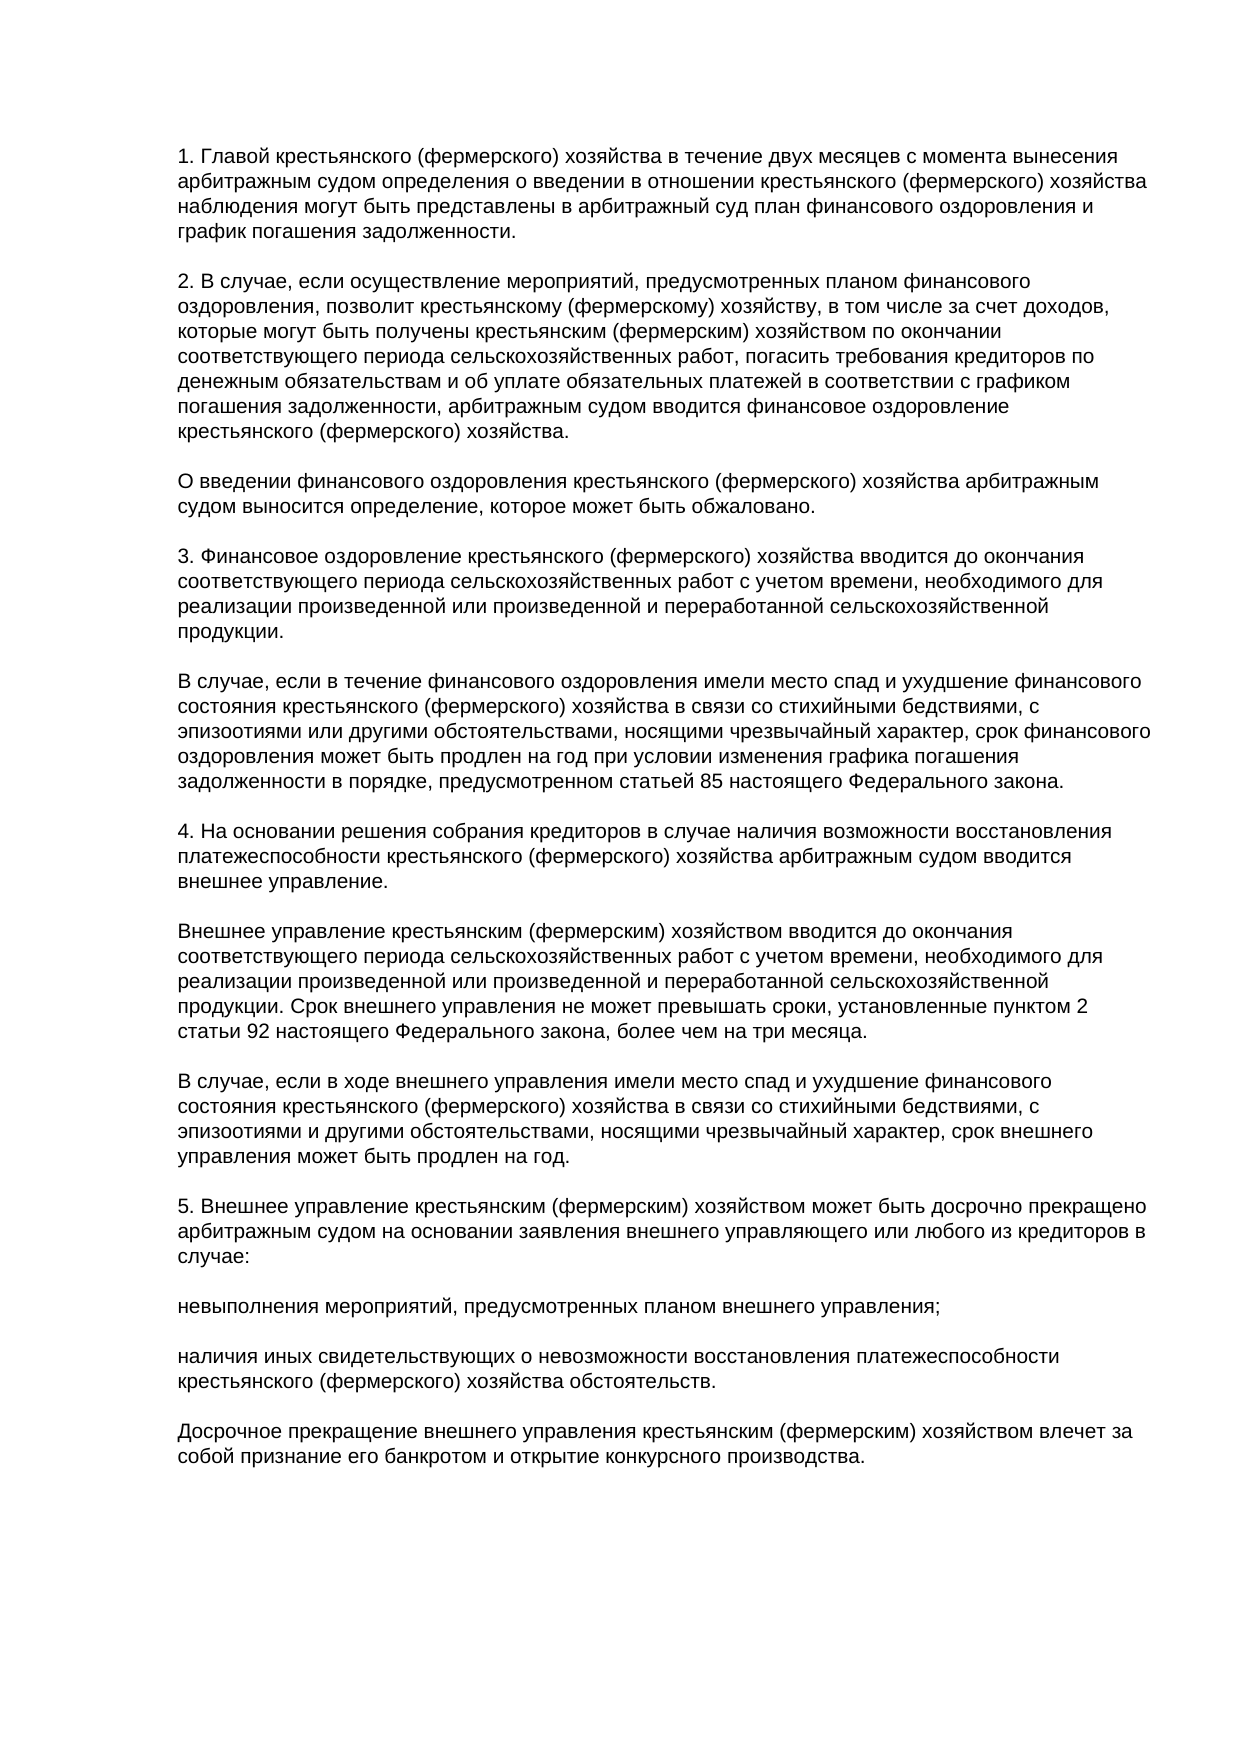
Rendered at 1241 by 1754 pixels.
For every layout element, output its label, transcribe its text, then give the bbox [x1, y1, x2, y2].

text 1. Главой крестьянского (фермерского) хозяйства в течение двух месяцев с момента вынесения арбитражным судом определения о введении в отношении крестьянского (фермерского) хозяйства наблюдения могут быть представлены в арбитражный суд план финансового оздоровления и график погашения задолженности. [177, 143, 1152, 243]
text 4. На основании решения собрания кредиторов в случае наличия возможности восстановления платежеспособности крестьянского (фермерского) хозяйства арбитражным судом вводится внешнее управление. [177, 818, 1152, 893]
text 3. Финансовое оздоровление крестьянского (фермерского) хозяйства вводится до окончания соответствующего периода сельскохозяйственных работ с учетом времени, необходимого для реализации произведенной или произведенной и переработанной сельскохозяйственной продукции. [177, 543, 1152, 643]
text В случае, если в течение финансового оздоровления имели место спад и ухудшение финансового состояния крестьянского (фермерского) хозяйства в связи со стихийными бедствиями, с эпизоотиями или другими обстоятельствами, носящими чрезвычайный характер, срок финансового оздоровления может быть продлен на год при условии изменения графика погашения задолженности в порядке, предусмотренном статьей 85 настоящего Федерального закона. [177, 668, 1152, 793]
text 5. Внешнее управление крестьянским (фермерским) хозяйством может быть досрочно прекращено арбитражным судом на основании заявления внешнего управляющего или любого из кредиторов в случае: [177, 1193, 1152, 1268]
text 2. В случае, если осуществление мероприятий, предусмотренных планом финансового оздоровления, позволит крестьянскому (фермерскому) хозяйству, в том числе за счет доходов, которые могут быть получены крестьянским (фермерским) хозяйством по окончании соответствующего периода сельскохозяйственных работ, погасить требования кредиторов по денежным обязательствам и об уплате обязательных платежей в соответствии с графиком погашения задолженности, арбитражным судом вводится финансовое оздоровление крестьянского (фермерского) хозяйства. [177, 268, 1152, 443]
text В случае, если в ходе внешнего управления имели место спад и ухудшение финансового состояния крестьянского (фермерского) хозяйства в связи со стихийными бедствиями, с эпизоотиями и другими обстоятельствами, носящими чрезвычайный характер, срок внешнего управления может быть продлен на год. [177, 1068, 1152, 1168]
text Досрочное прекращение внешнего управления крестьянским (фермерским) хозяйством влечет за собой признание его банкротом и открытие конкурсного производства. [177, 1418, 1152, 1468]
text наличия иных свидетельствующих о невозможности восстановления платежеспособности крестьянского (фермерского) хозяйства обстоятельств. [177, 1343, 1152, 1393]
text О введении финансового оздоровления крестьянского (фермерского) хозяйства арбитражным судом выносится определение, которое может быть обжаловано. [177, 468, 1152, 518]
text Внешнее управление крестьянским (фермерским) хозяйством вводится до окончания соответствующего периода сельскохозяйственных работ с учетом времени, необходимого для реализации произведенной или произведенной и переработанной сельскохозяйственной продукции. Срок внешнего управления не может превышать сроки, установленные пунктом 2 статьи 92 настоящего Федерального закона, более чем на три месяца. [177, 918, 1152, 1043]
text невыполнения мероприятий, предусмотренных планом внешнего управления; [177, 1293, 1152, 1318]
